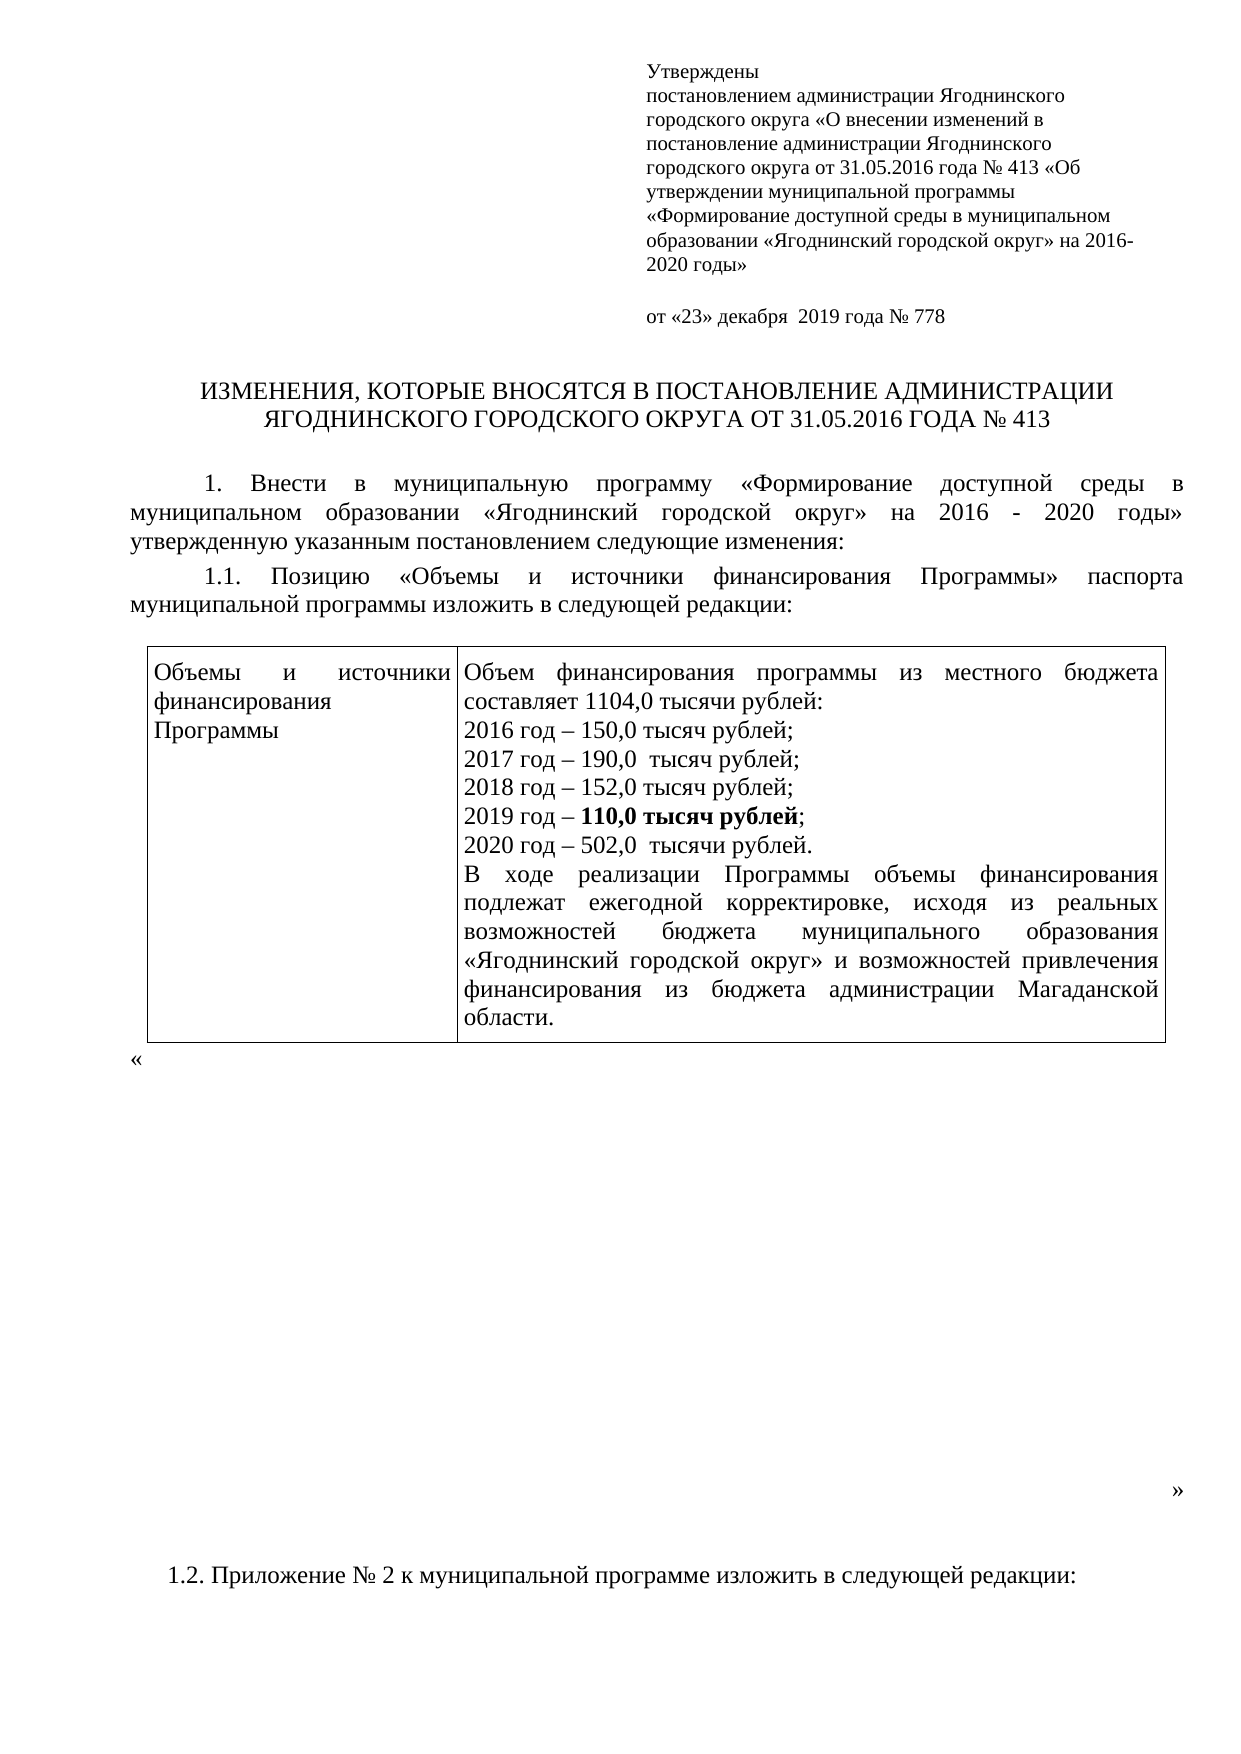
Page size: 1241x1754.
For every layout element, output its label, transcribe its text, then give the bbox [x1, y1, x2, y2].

text 1.1. Позицию «Объемы и источники финансирования Программы» паспорта муниципальной программы изложить в следующей редакции: [130, 561, 1184, 618]
text Утверждены [56, 59, 1184, 83]
table_header Объемы и источники финансирования Программы [148, 647, 457, 1042]
text от «23» декабря 2019 года № 778 [56, 304, 1184, 328]
text « [130, 618, 1184, 1072]
table_header Объем финансирования программы из местного бюджета составляет 1104,0 тысячи рублей: 2016 год – 150,0 тысяч рублей; 2017 год – 190,0 тысяч рублей; 2018 год – 152,0 тысяч рублей; 2019 год – 110,0 тысяч рублей; 2020 год – 502,0 тысячи рублей. В ходе реализации Программы объемы финансирования подлежат ежегодной корректировке, исходя из реальных возможностей бюджета муниципального образования «Ягоднинский городской округ» и возможностей привлечения финансирования из бюджета администрации Магаданской области. [458, 647, 1165, 1042]
text ИЗМЕНЕНИЯ, КОТОРЫЕ ВНОСЯТСЯ В ПОСТАНОВЛЕНИЕ АДМИНИСТРАЦИИ ЯГОДНИНСКОГО ГОРОДСКОГО ОКРУГА ОТ 31.05.2016 ГОДА № 413 [130, 376, 1184, 433]
text » [56, 1474, 1184, 1503]
text 1. Внести в муниципальную программу «Формирование доступной среды в муниципальном образовании «Ягоднинский городской округ» на 2016 - 2020 годы» утвержденную указанным постановлением следующие изменения: [130, 468, 1184, 554]
text постановлением администрации Ягоднинского городского округа «О внесении изменений в постановление администрации Ягоднинского городского округа от 31.05.2016 года № 413 «Об утверждении муниципальной программы «Формирование доступной среды в муниципальном образовании «Ягоднинский городской округ» на 2016- 2020 годы» [56, 83, 1184, 276]
list 1.2. Приложение № 2 к муниципальной программе изложить в следующей редакции: [167, 1560, 1184, 1589]
